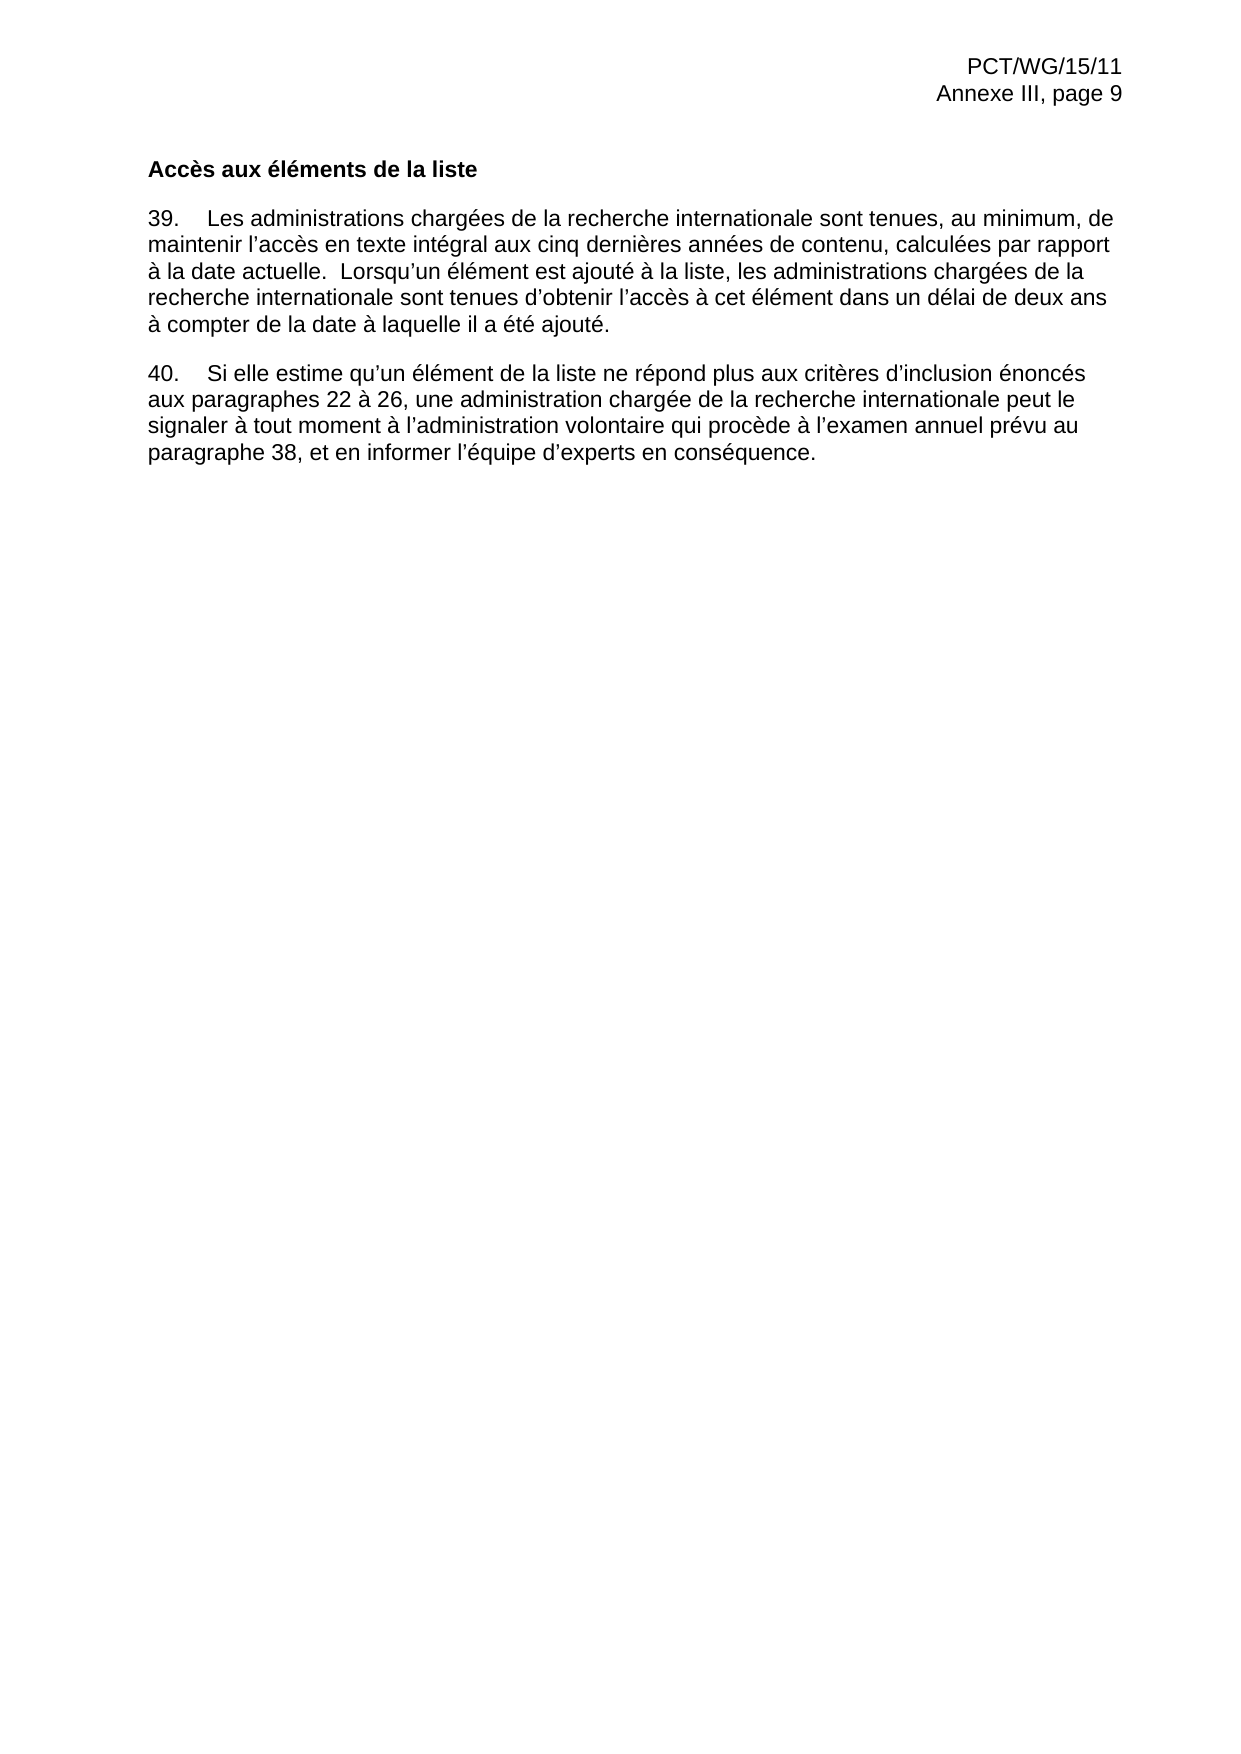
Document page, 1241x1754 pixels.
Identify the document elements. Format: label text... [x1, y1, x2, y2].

text Si elle estime qu’un élément de la liste ne répond plus aux critères d’inclusion énoncés aux paragraphes 22 à 26, une administration chargée de la recherche internationale peut le signaler à tout moment à l’administration volontaire qui procède à l’examen annuel prévu au paragraphe 38, et en informer l’équipe d’experts en conséquence. [148, 360, 1122, 465]
text Les administrations chargées de la recherche internationale sont tenues, au minimum, de maintenir l’accès en texte intégral aux cinq dernières années de contenu, calculées par rapport à la date actuelle. Lorsqu’un élément est ajouté à la liste, les administrations chargées de la recherche internationale sont tenues d’obtenir l’accès à cet élément dans un délai de deux ans à compter de la date à laquelle il a été ajouté. [148, 205, 1122, 337]
list Accès aux éléments de la liste [148, 156, 1122, 182]
